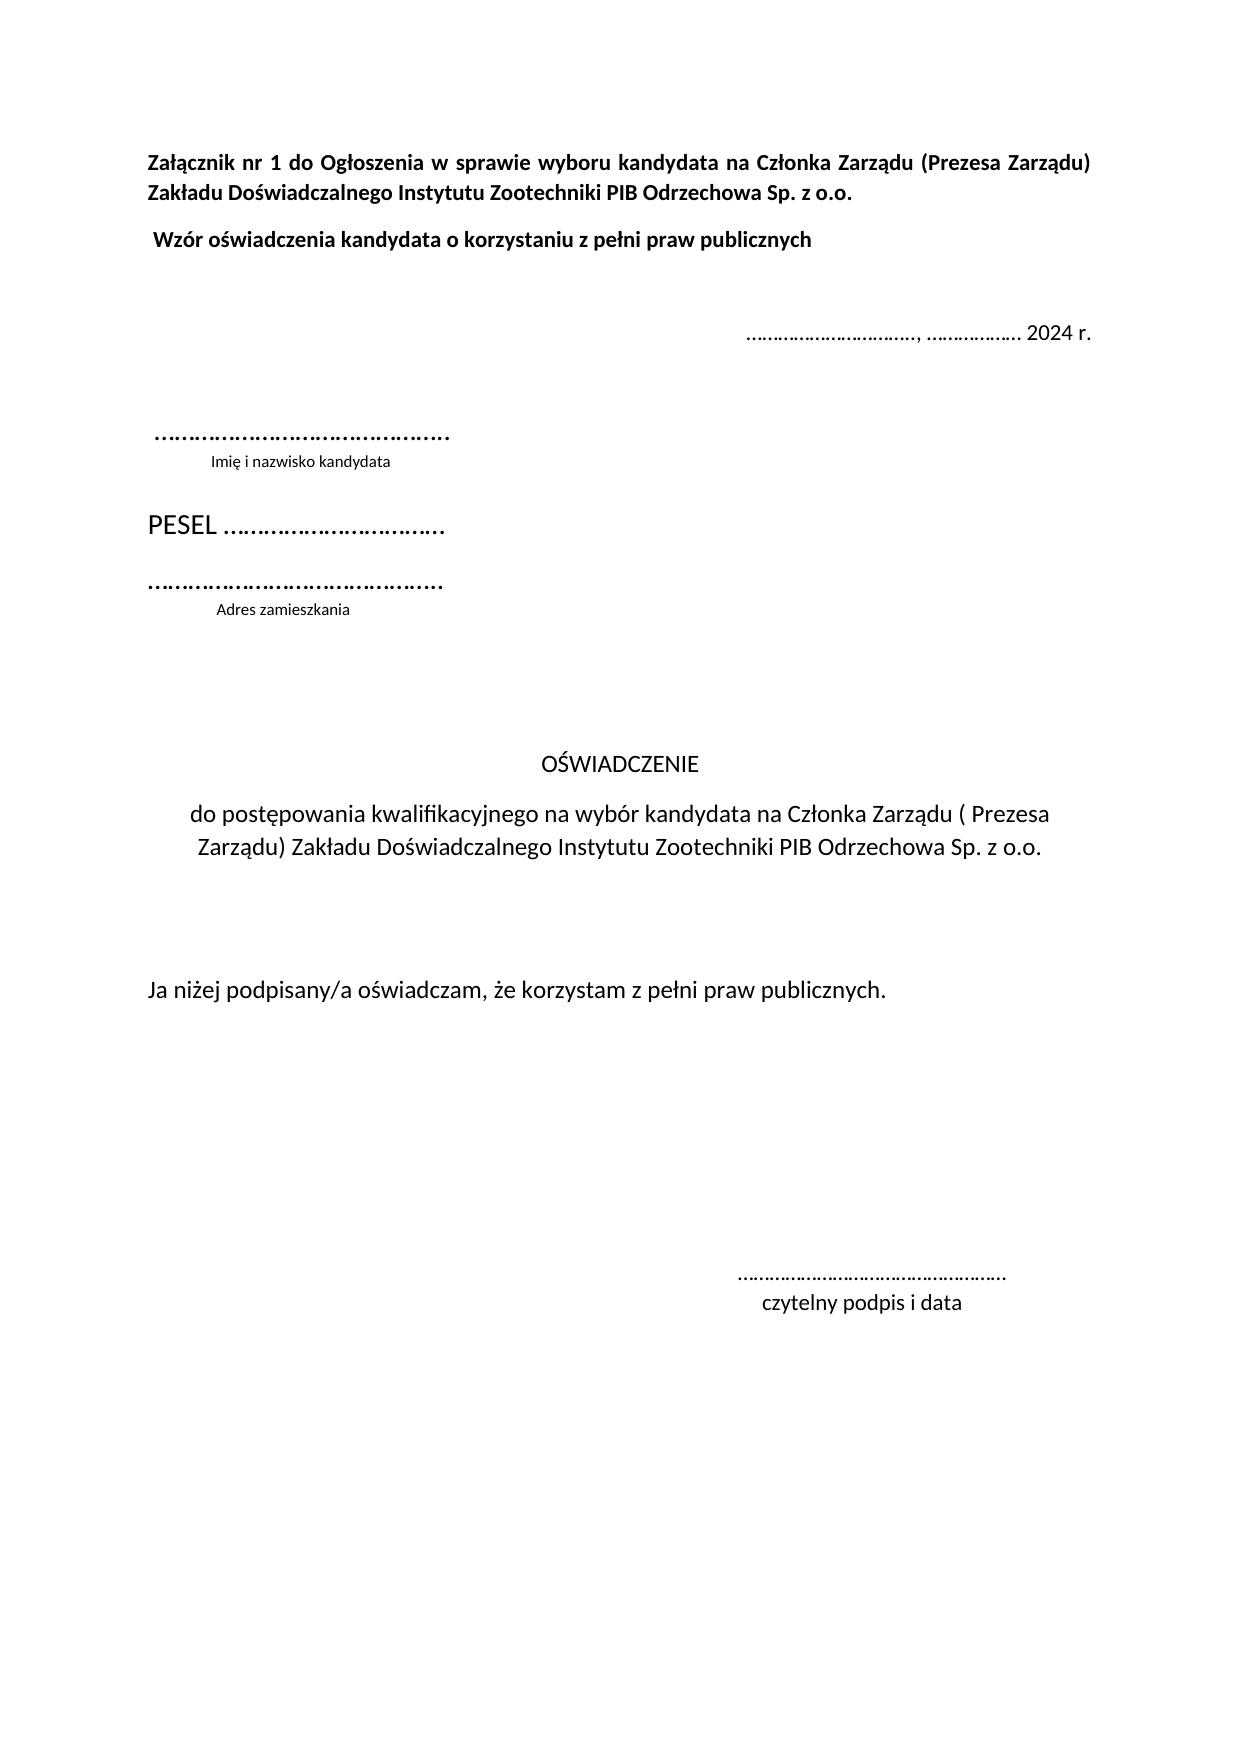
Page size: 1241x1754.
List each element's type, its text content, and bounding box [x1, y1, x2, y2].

text …………………………………….. Imię i nazwisko kandydata [148, 412, 1093, 486]
text …………………………………………… czytelny podpis i data [664, 1258, 1093, 1316]
text Wzór oświadczenia kandydata o korzystaniu z pełni praw publicznych [148, 225, 1093, 253]
text OŚWIADCZENIE [148, 748, 1093, 779]
text Ja niżej podpisany/a oświadczam, że korzystam z pełni praw publicznych. [148, 974, 1093, 1004]
text Załącznik nr 1 do Ogłoszenia w sprawie wyboru kandydata na Członka Zarządu (Prezesa Zarządu) Zakładu Doświadczalnego Instytutu Zootechniki PIB Odrzechowa Sp. z o.o. [148, 148, 1093, 206]
text …………………………………….. Adres zamieszkania [148, 561, 1093, 635]
text do postępowania kwalifikacyjnego na wybór kandydata na Członka Zarządu ( Prezesa Zarządu) Zakładu Doświadczalnego Instytutu Zootechniki PIB Odrzechowa Sp. z o.o. [148, 798, 1093, 861]
text PESEL …………………………… [148, 506, 1093, 541]
text ………………………….., ……………… 2024 r. [148, 318, 1093, 346]
